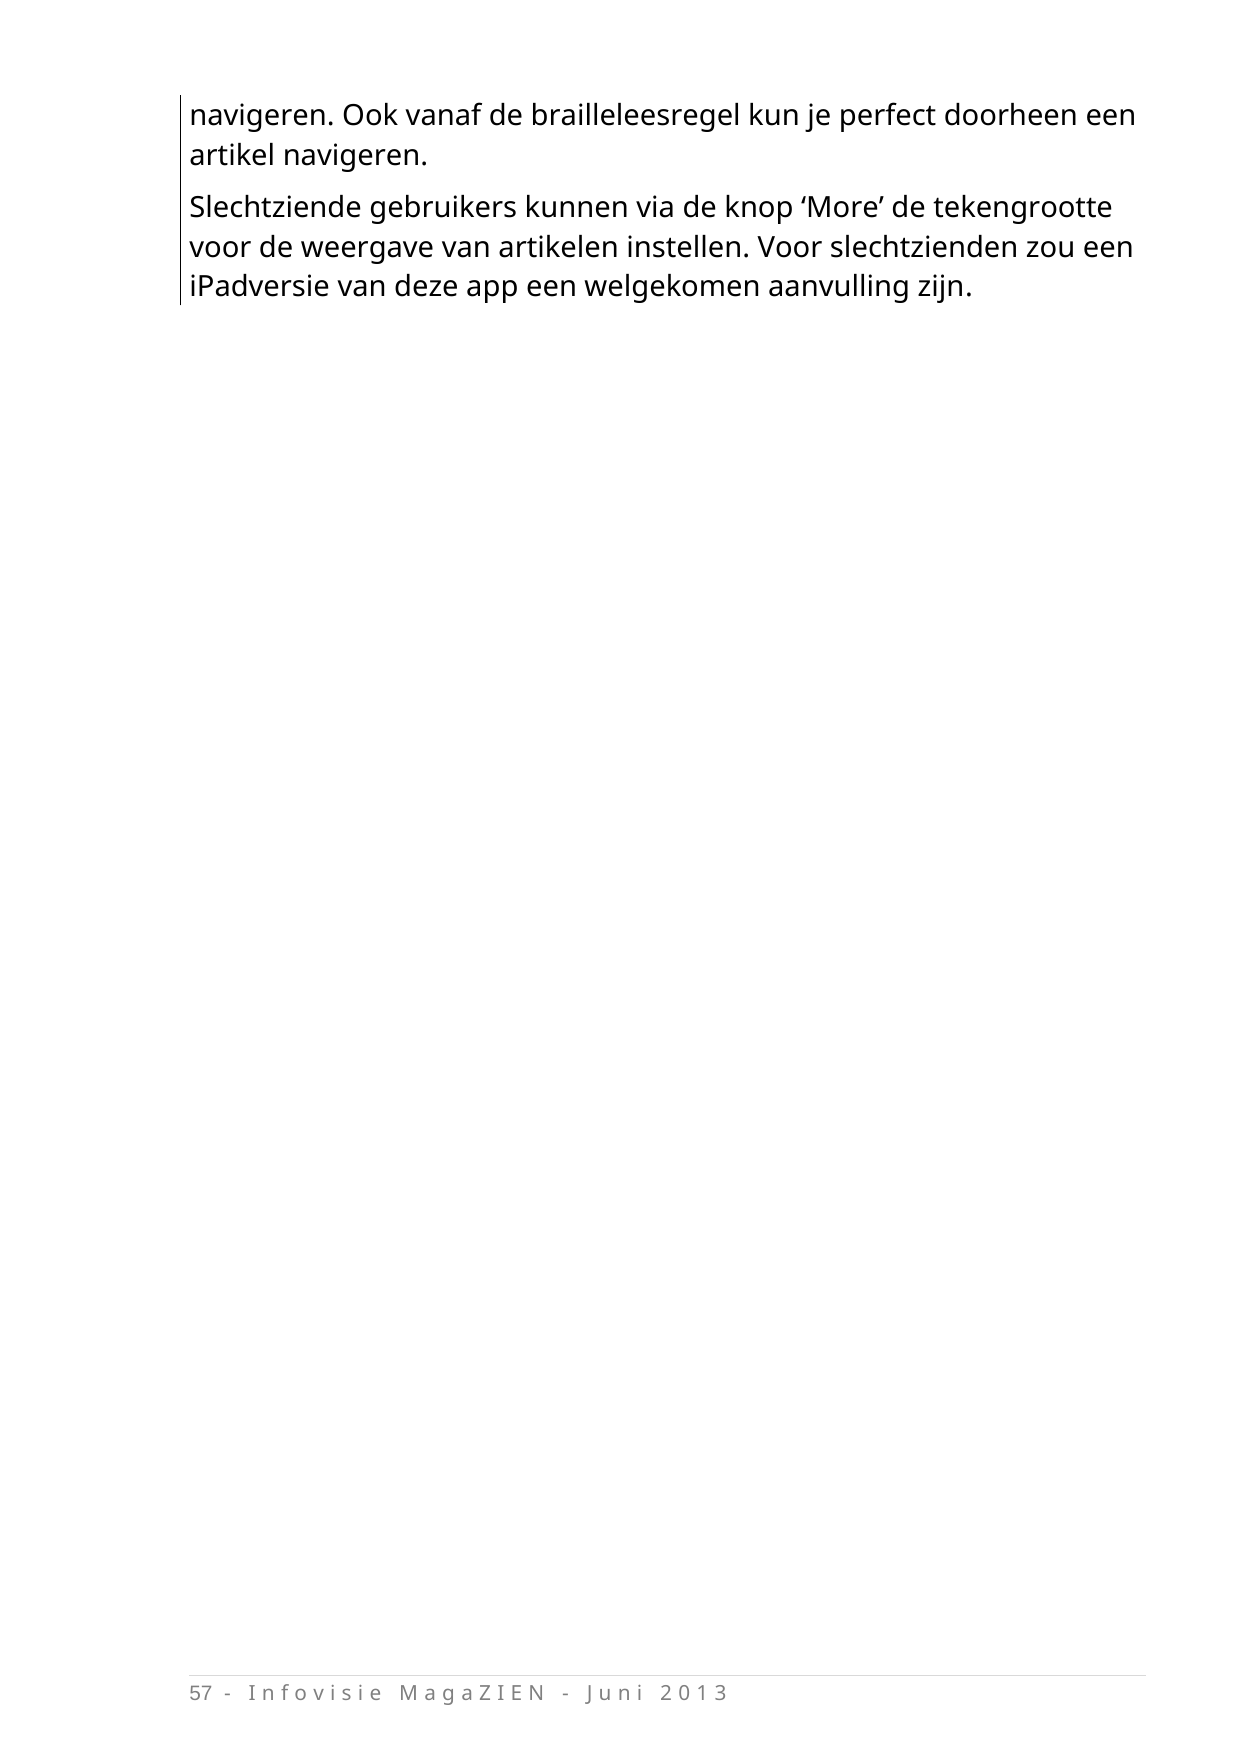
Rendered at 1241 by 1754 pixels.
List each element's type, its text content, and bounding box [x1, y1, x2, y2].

text Slechtziende gebruikers kunnen via de knop ‘More’ de tekengrootte voor de weergave van artikelen instellen. Voor slechtzienden zou een iPadversie van deze app een welgekomen aanvulling zijn. [181, 186, 1146, 305]
